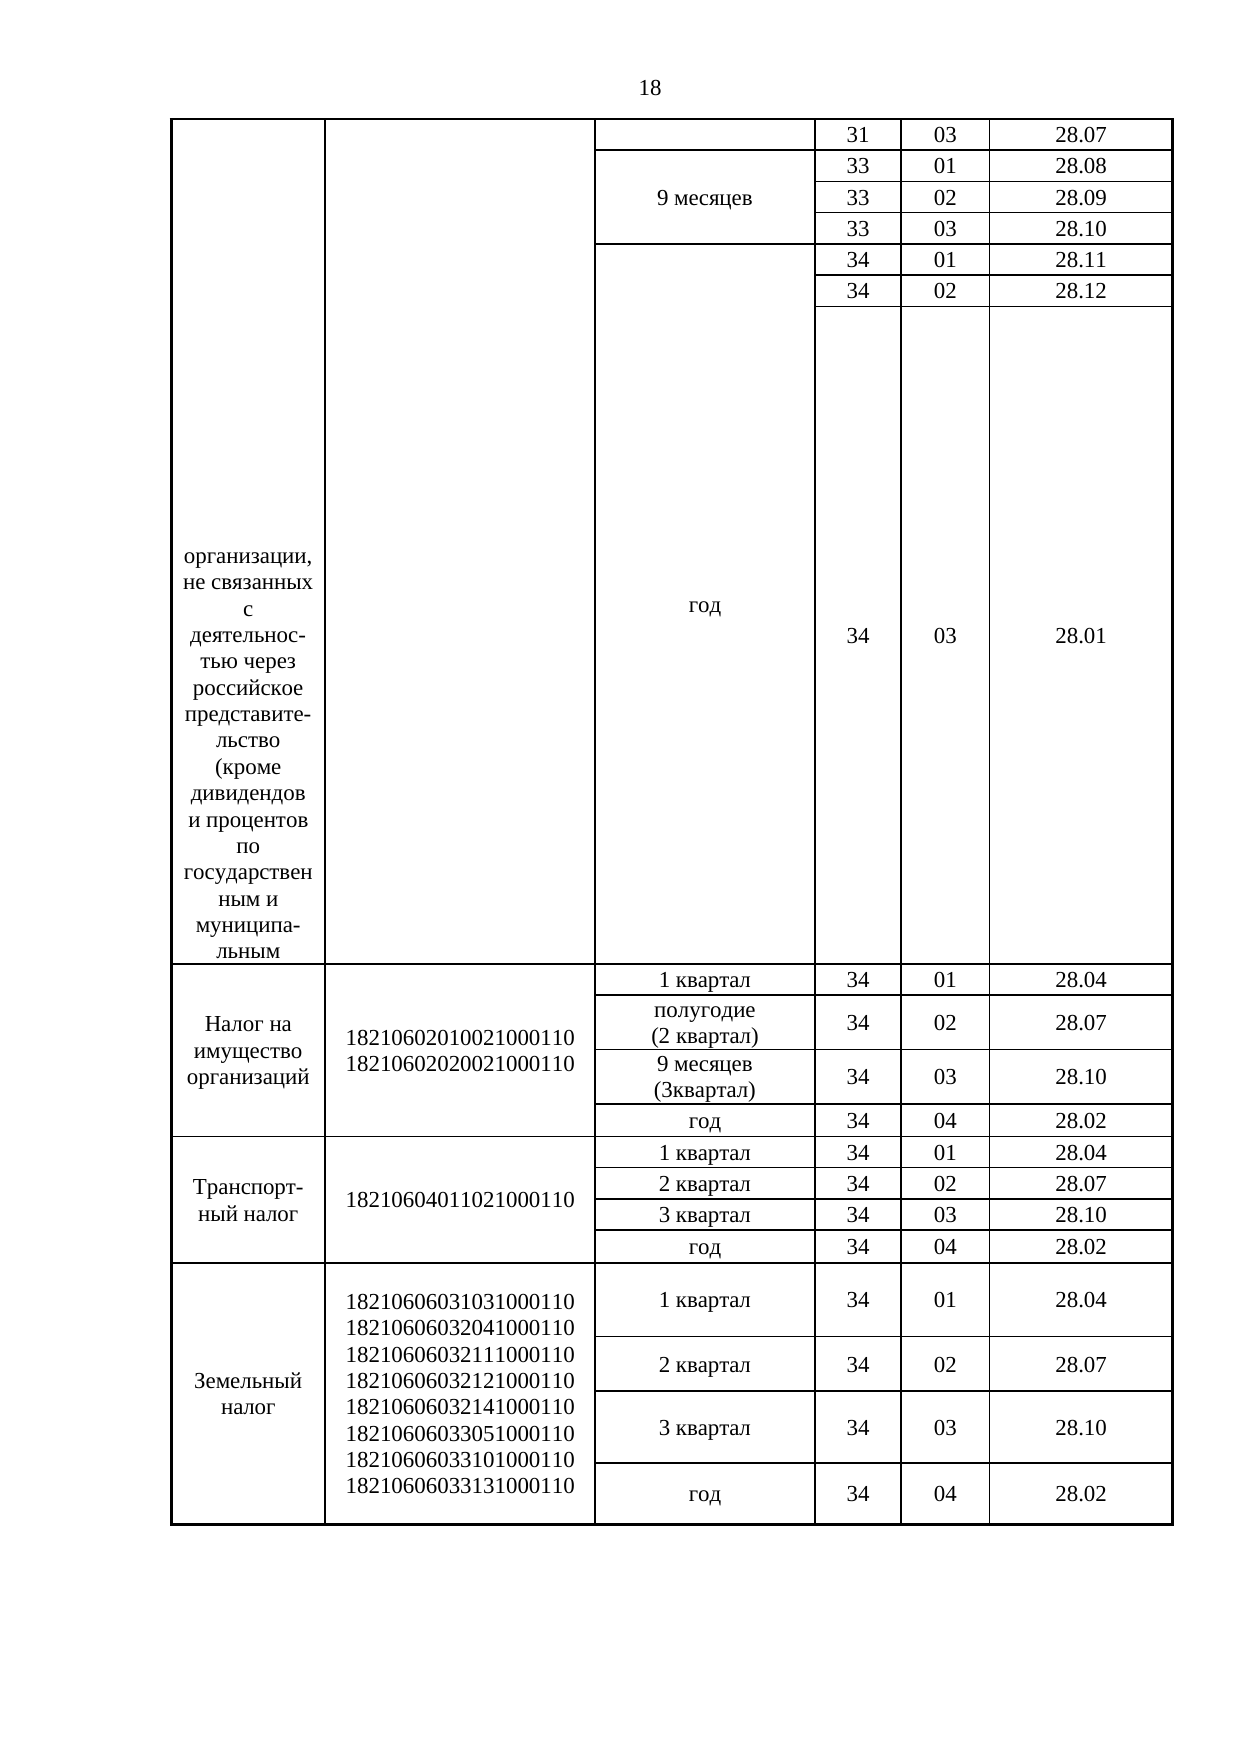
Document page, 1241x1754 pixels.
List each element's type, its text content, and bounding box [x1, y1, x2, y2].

table_cell 34 [816, 1337, 900, 1390]
table_cell 28.04 [990, 1137, 1171, 1167]
table_cell Транспорт-ный налог [173, 1137, 324, 1262]
table_cell год [596, 1231, 814, 1262]
table_cell 28.02 [990, 1231, 1171, 1262]
table_cell Налог на имущество организаций [173, 965, 324, 1136]
table_cell 02 [902, 182, 989, 212]
table_cell год [596, 1464, 814, 1523]
table_cell 33 [816, 213, 900, 243]
table_cell 3 квартал [596, 1392, 814, 1462]
table_cell 34 [816, 276, 900, 306]
table_cell 34 [816, 996, 900, 1048]
table_cell 34 [816, 1168, 900, 1198]
table_cell 33 [816, 182, 900, 212]
table_cell полугодие (2 квартал) [596, 996, 814, 1048]
table_cell 2 квартал [596, 1168, 814, 1198]
table_cell 28.09 [990, 182, 1171, 212]
table_cell 34 [816, 965, 900, 994]
table_cell 28.04 [990, 1264, 1171, 1336]
table_cell 28.10 [990, 1392, 1171, 1462]
table_cell 28.08 [990, 151, 1171, 181]
table_cell 34 [816, 307, 900, 963]
table_cell 28.10 [990, 213, 1171, 243]
table_cell 33 [816, 151, 900, 181]
table_cell 28.07 [990, 1337, 1171, 1390]
table_cell 28.01 [990, 307, 1171, 963]
table_cell 28.10 [990, 1200, 1171, 1229]
table_cell 03 [902, 120, 989, 149]
table_cell 28.07 [990, 120, 1171, 149]
table_cell 02 [902, 1337, 989, 1390]
table_cell 01 [902, 245, 989, 274]
table_cell 01 [902, 1137, 989, 1167]
table_cell 28.02 [990, 1464, 1171, 1523]
table_cell 9 месяцев (3квартал) [596, 1050, 814, 1103]
table_cell 28.02 [990, 1105, 1171, 1136]
table_cell 2 квартал [596, 1337, 814, 1390]
table_cell 18210604011021000110 [326, 1137, 594, 1262]
table_cell 01 [902, 1264, 989, 1336]
table_cell год [596, 1105, 814, 1136]
table_cell Земельный налог [173, 1264, 324, 1523]
table_cell 34 [816, 1050, 900, 1103]
table_cell 18210606031031000110 18210606032041000110 18210606032111000110 18210606032121000110 18210606032141000110 18210606033051000110 18210606033101000110 18210606033131000110 [326, 1264, 594, 1523]
table_cell 34 [816, 1464, 900, 1523]
table_cell 3 квартал [596, 1200, 814, 1229]
table_cell 03 [902, 213, 989, 243]
table_cell 1 квартал [596, 1137, 814, 1167]
table_cell 01 [902, 151, 989, 181]
table_cell 9 месяцев [596, 151, 814, 243]
table_cell 34 [816, 1137, 900, 1167]
table_cell 03 [902, 307, 989, 963]
table_cell 02 [902, 276, 989, 306]
table_cell 34 [816, 1105, 900, 1136]
table_cell 03 [902, 1200, 989, 1229]
table_cell 18210602010021000110 18210602020021000110 [326, 965, 594, 1136]
table_cell 28.07 [990, 996, 1171, 1048]
table_cell 04 [902, 1464, 989, 1523]
table_cell 01 [902, 965, 989, 994]
table_cell 28.07 [990, 1168, 1171, 1198]
table_cell 34 [816, 1392, 900, 1462]
table_cell 28.12 [990, 276, 1171, 306]
table_cell 28.10 [990, 1050, 1171, 1103]
table_cell 34 [816, 1264, 900, 1336]
table_cell 02 [902, 1168, 989, 1198]
table_cell 04 [902, 1105, 989, 1136]
table_cell 31 [816, 120, 900, 149]
table_cell год [596, 245, 814, 963]
table_cell 02 [902, 996, 989, 1048]
table_cell 28.04 [990, 965, 1171, 994]
table_cell 34 [816, 1231, 900, 1262]
table_cell 1 квартал [596, 965, 814, 994]
table_cell 04 [902, 1231, 989, 1262]
table_cell 03 [902, 1392, 989, 1462]
table_cell 34 [816, 245, 900, 274]
table_cell 28.11 [990, 245, 1171, 274]
table_cell 34 [816, 1200, 900, 1229]
table_cell 03 [902, 1050, 989, 1103]
table_cell 1 квартал [596, 1264, 814, 1336]
